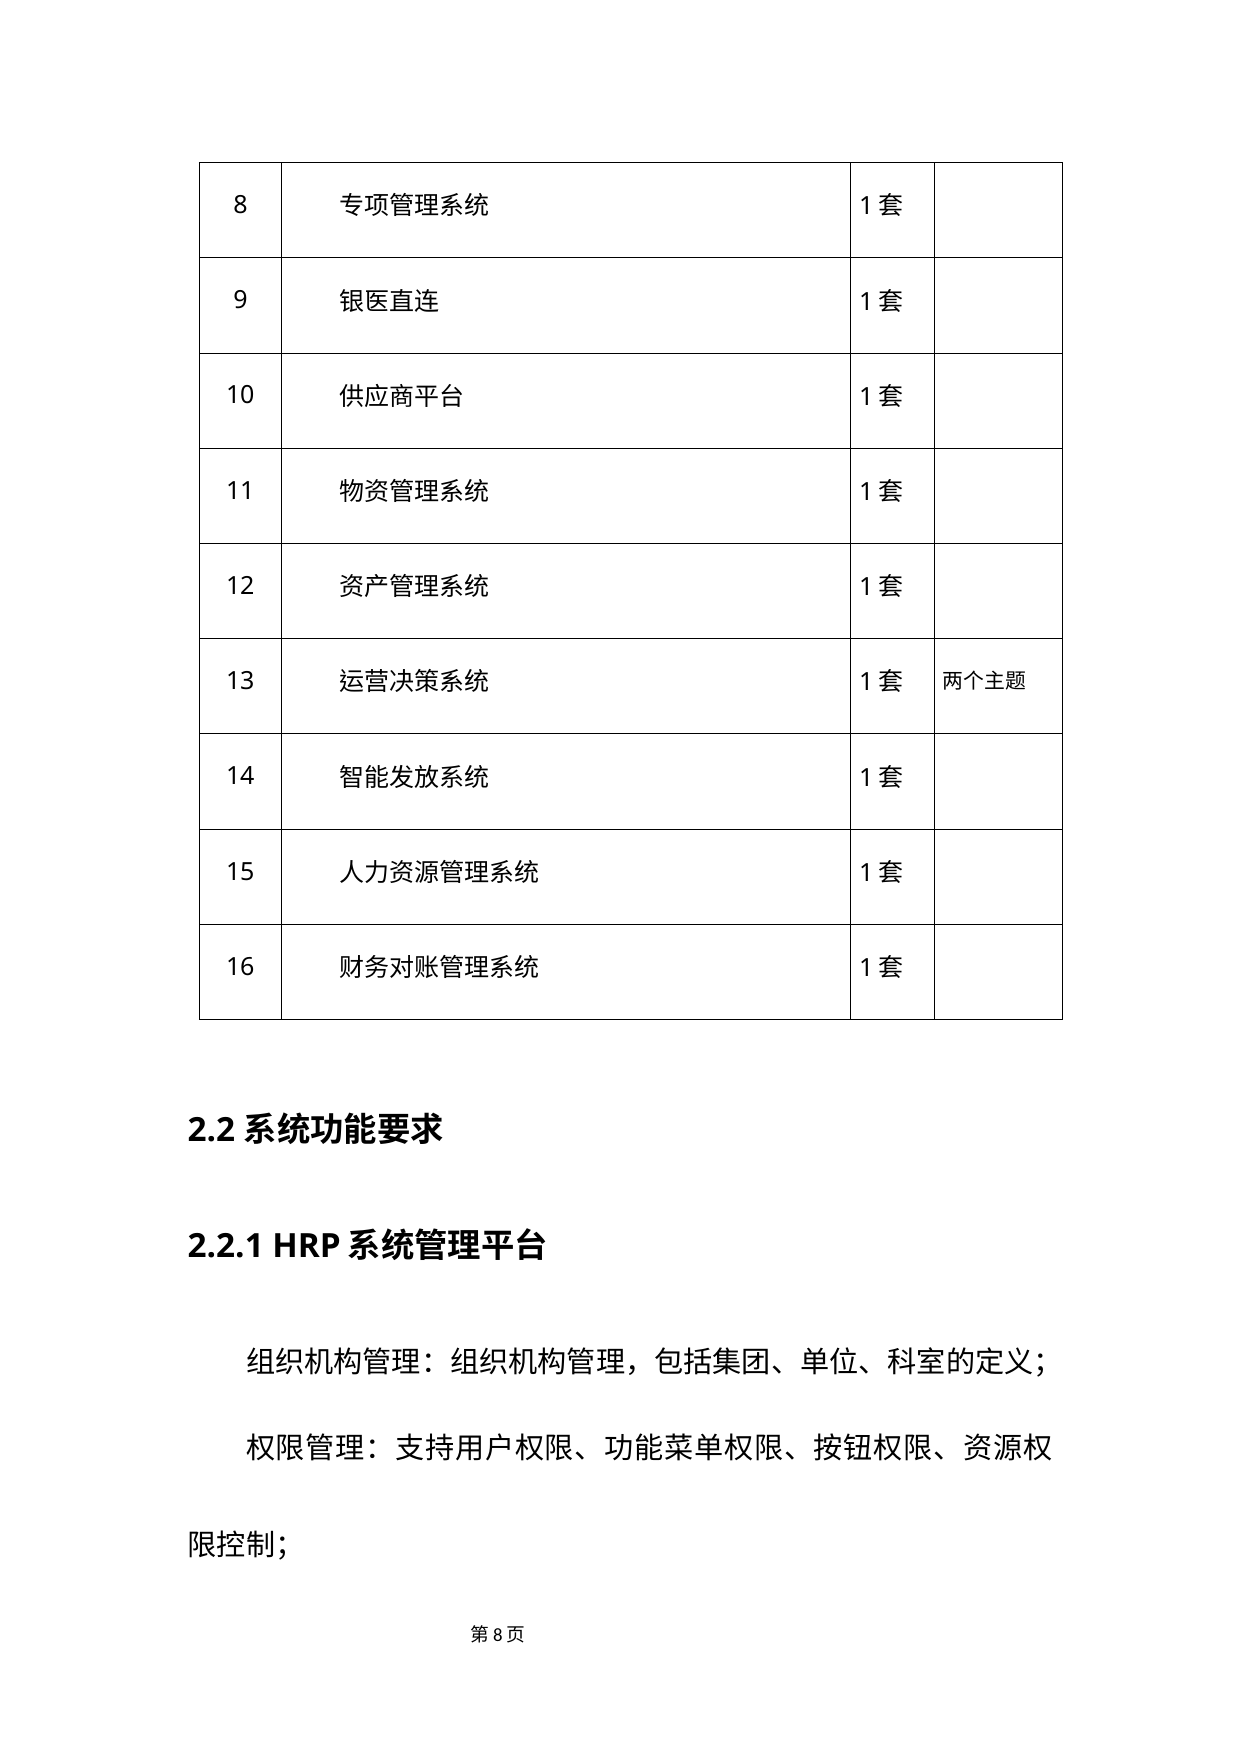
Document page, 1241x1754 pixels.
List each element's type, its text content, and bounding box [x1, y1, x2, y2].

table_cell [935, 544, 1062, 638]
table_cell 智能发放系统 [282, 734, 850, 828]
table_cell [935, 258, 1062, 352]
table_cell 1套 [851, 544, 934, 638]
table_cell 13 [200, 639, 281, 733]
table_cell 1套 [851, 449, 934, 543]
table_cell 1套 [851, 734, 934, 828]
table_cell 1套 [851, 354, 934, 448]
table_cell 运营决策系统 [282, 639, 850, 733]
table_cell 10 [200, 354, 281, 448]
table_cell 1套 [851, 830, 934, 924]
subtitle 2.2 系统功能要求 [187, 1094, 1053, 1159]
table_cell [935, 830, 1062, 924]
table_cell 1套 [851, 639, 934, 733]
table_cell 1套 [851, 925, 934, 1019]
table_cell 11 [200, 449, 281, 543]
table_cell 财务对账管理系统 [282, 925, 850, 1019]
table_cell 12 [200, 544, 281, 638]
table_cell 8 [200, 163, 281, 257]
text 组织机构管理：组织机构管理，包括集团、单位、科室的定义； [187, 1327, 1053, 1392]
table_cell [935, 925, 1062, 1019]
table_cell [935, 449, 1062, 543]
table_cell 物资管理系统 [282, 449, 850, 543]
table_cell 人力资源管理系统 [282, 830, 850, 924]
table_cell [935, 734, 1062, 828]
table_cell 资产管理系统 [282, 544, 850, 638]
table_cell 16 [200, 925, 281, 1019]
table_cell 供应商平台 [282, 354, 850, 448]
text 权限管理：支持用户权限、功能菜单权限、按钮权限、资源权限控制； [187, 1413, 1053, 1576]
table_cell 1套 [851, 163, 934, 257]
table_cell [935, 354, 1062, 448]
table_cell [935, 163, 1062, 257]
table_cell 9 [200, 258, 281, 352]
table_cell 两个主题 [935, 639, 1062, 733]
subtitle 2.2.1 HRP系统管理平台 [187, 1211, 1053, 1276]
table_cell 14 [200, 734, 281, 828]
table_cell 15 [200, 830, 281, 924]
table_cell 1套 [851, 258, 934, 352]
table_cell 银医直连 [282, 258, 850, 352]
table_cell 专项管理系统 [282, 163, 850, 257]
